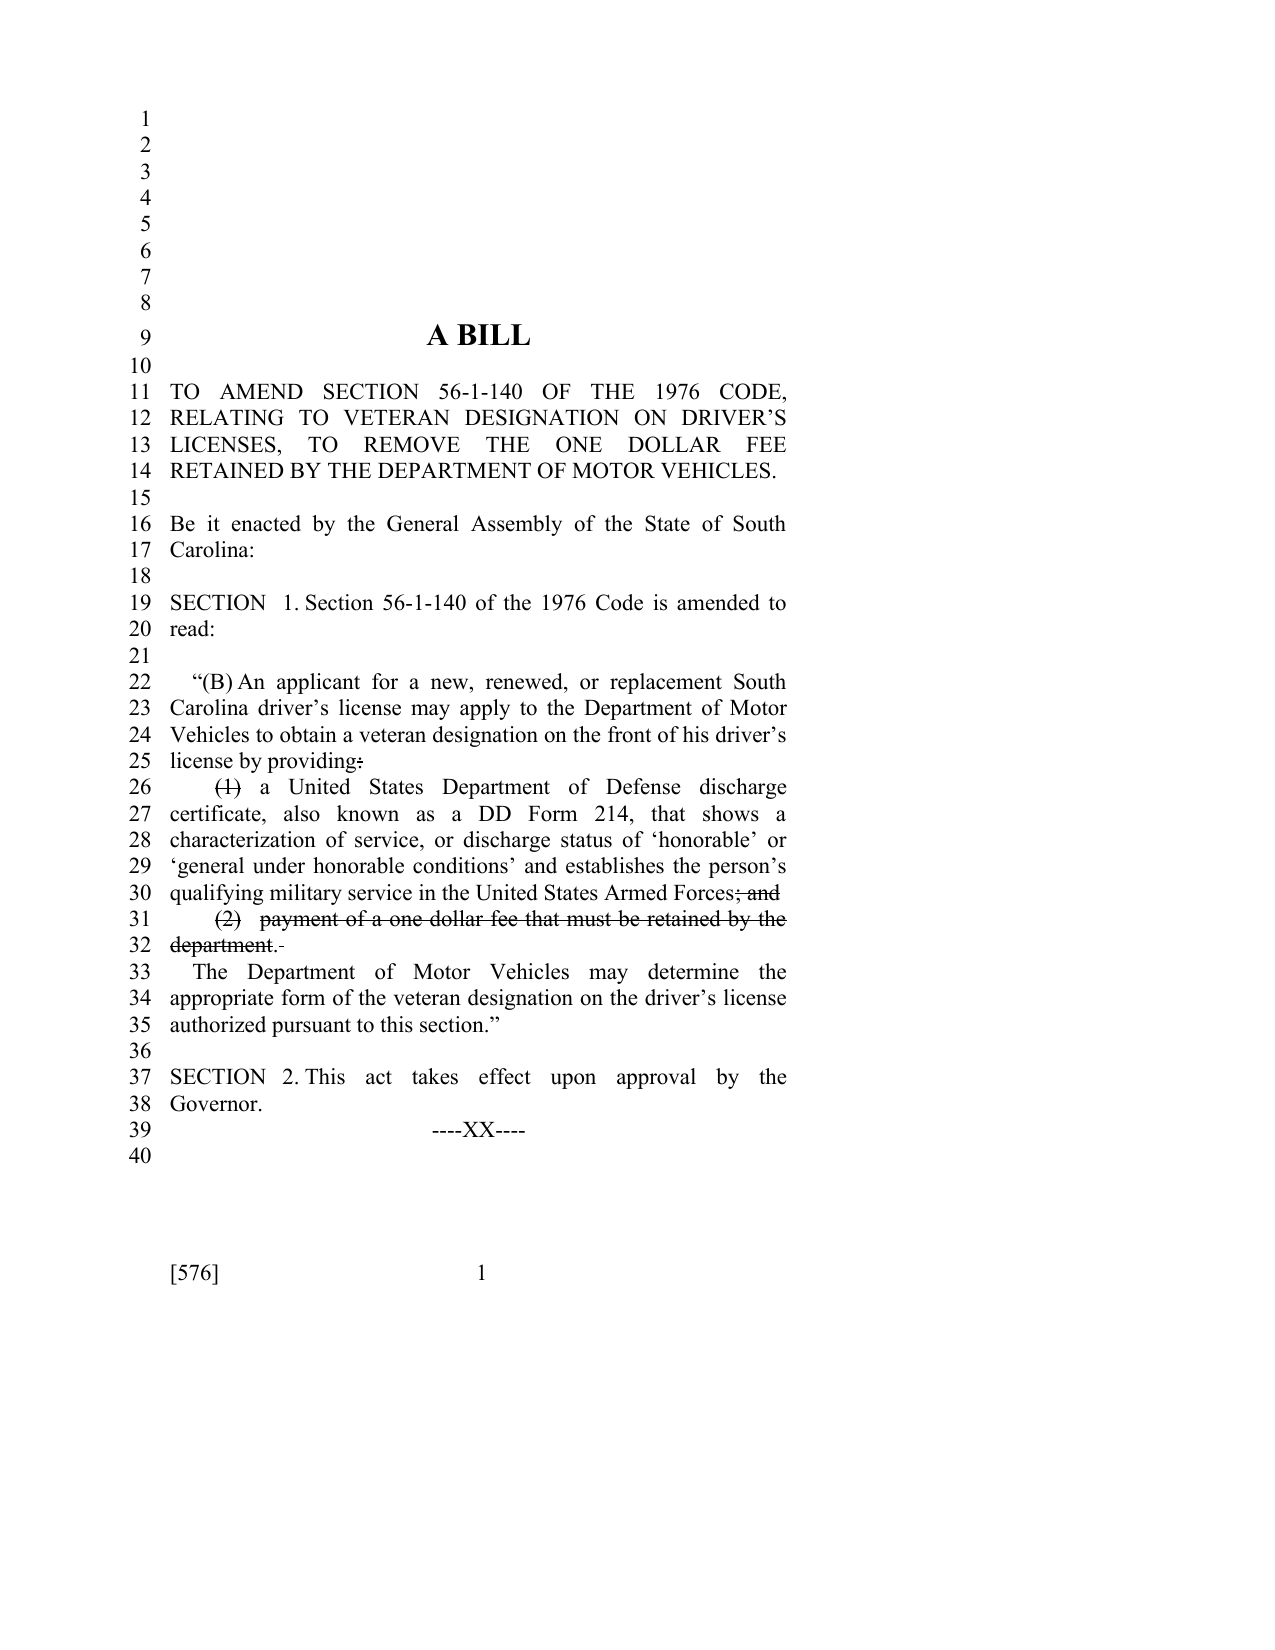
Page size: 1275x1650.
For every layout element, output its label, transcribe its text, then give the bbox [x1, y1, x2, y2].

text A BILL [169, 316, 787, 352]
text (2) payment of a one dollar fee that must be retained by the department. [169, 905, 787, 958]
text TO AMEND SECTION 56-1-140 OF THE 1976 CODE, RELATING TO VETERAN DESIGNATION ON DRIVER’S LICENSES, TO REMOVE THE ONE DOLLAR FEE RETAINED BY THE DEPARTMENT OF MOTOR VEHICLES. [169, 378, 787, 483]
text “(B) An applicant for a new, renewed, or replacement South Carolina driver’s license may apply to the Department of Motor Vehicles to obtain a veteran designation on the front of his driver’s license by providing: [169, 668, 787, 773]
text ----XX---- [169, 1116, 787, 1142]
text The Department of Motor Vehicles may determine the appropriate form of the veteran designation on the driver’s license authorized pursuant to this section.” [169, 958, 787, 1037]
text Be it enacted by the General Assembly of the State of South Carolina: [169, 510, 787, 563]
text (1) a United States Department of Defense discharge certificate, also known as a DD Form 214, that shows a characterization of service, or discharge status of ‘honorable’ or ‘general under honorable conditions’ and establishes the person’s qualifying military service in the United States Armed Forces; and [169, 773, 787, 905]
text SECTION 2. This act takes effect upon approval by the Governor. [169, 1063, 787, 1116]
text SECTION 1. Section 56-1-140 of the 1976 Code is amended to read: [169, 589, 787, 642]
